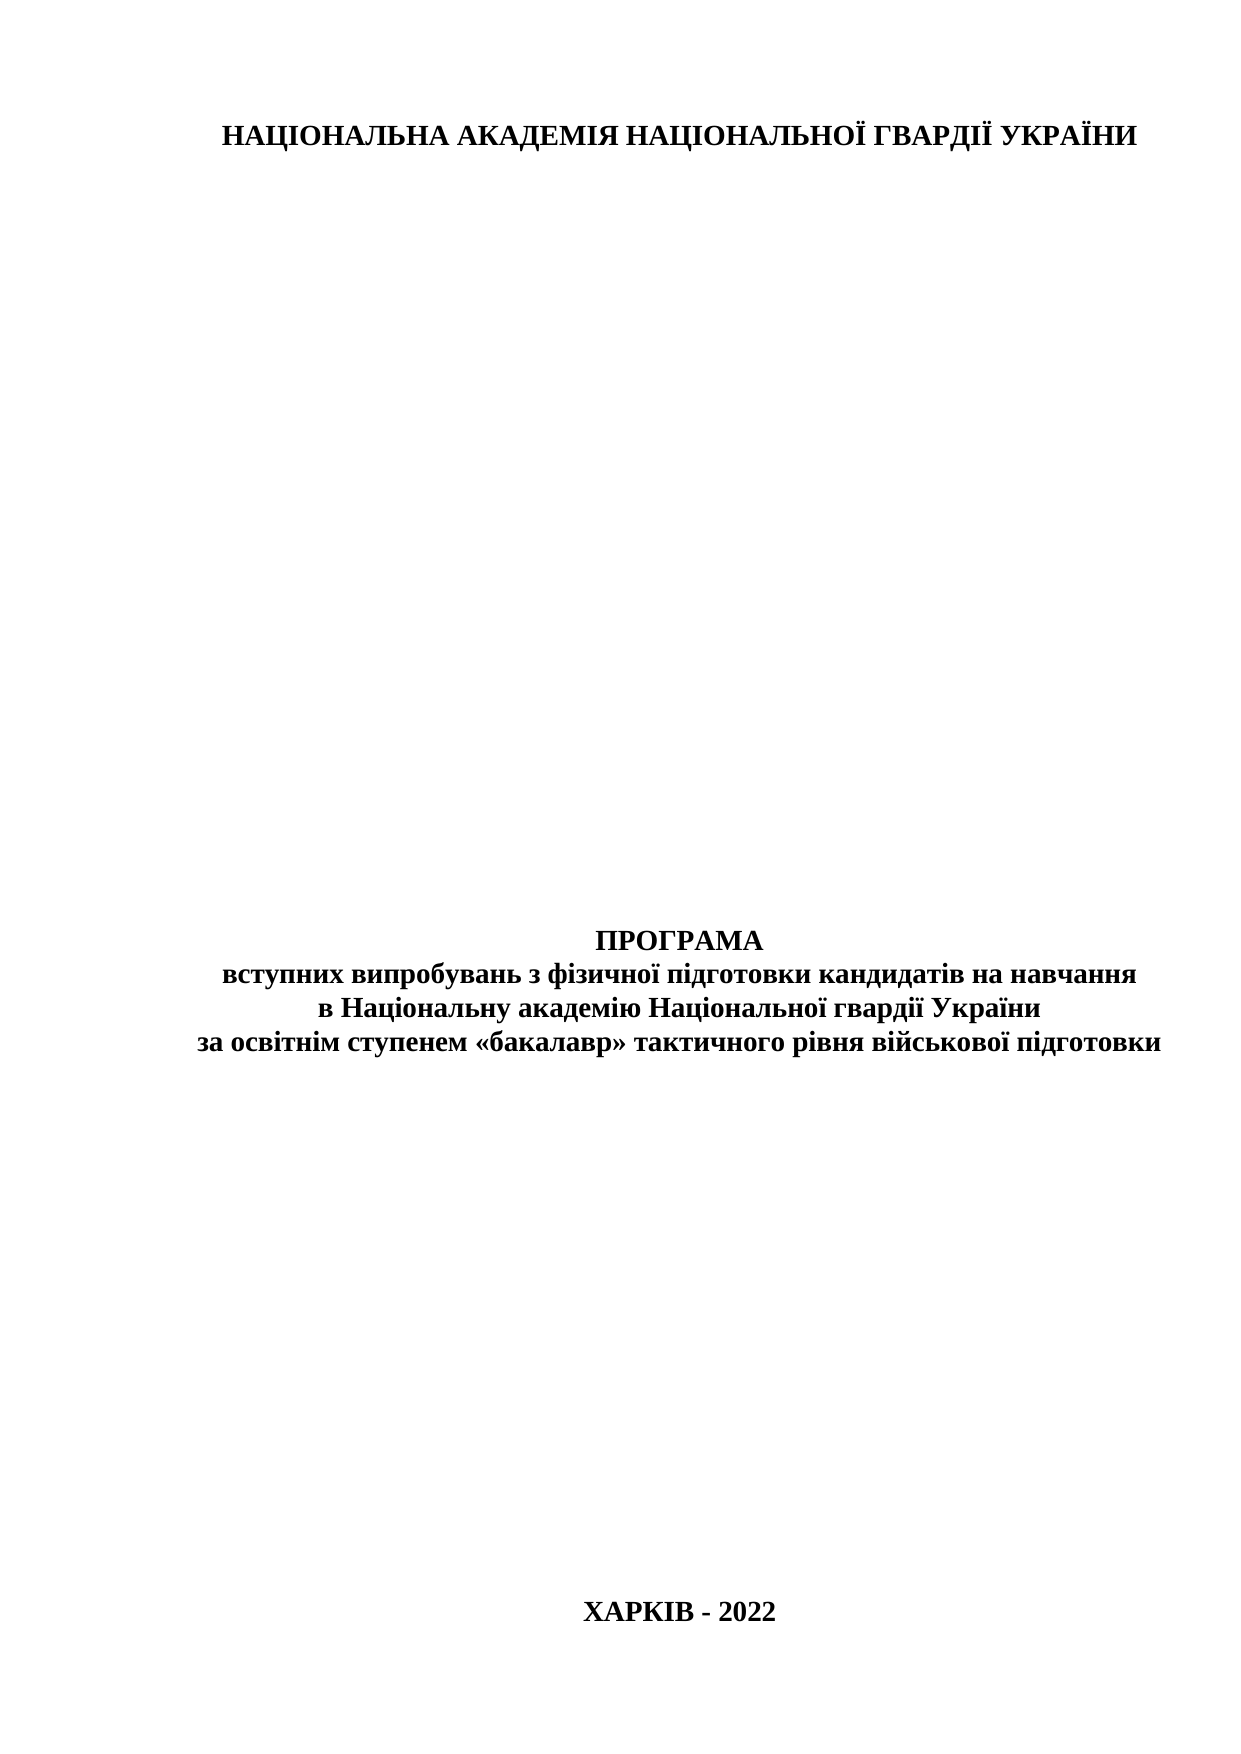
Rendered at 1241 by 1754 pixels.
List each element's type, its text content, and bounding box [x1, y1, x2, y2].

text вступних випробувань з фізичної підготовки кандидатів на навчання [178, 957, 1181, 990]
text ХАРКІВ - 2022 [178, 1594, 1181, 1627]
text за освітнім ступенем «бакалавр» тактичного рівня військової підготовки [177, 1024, 1181, 1057]
text НАЦІОНАЛЬНА АКАДЕМІЯ НАЦІОНАЛЬНОЇ ГВАРДІЇ УКРАЇНИ [178, 118, 1181, 152]
text в Національну академію Національної гвардії України [178, 990, 1181, 1024]
text ПРОГРАМА [178, 923, 1181, 957]
